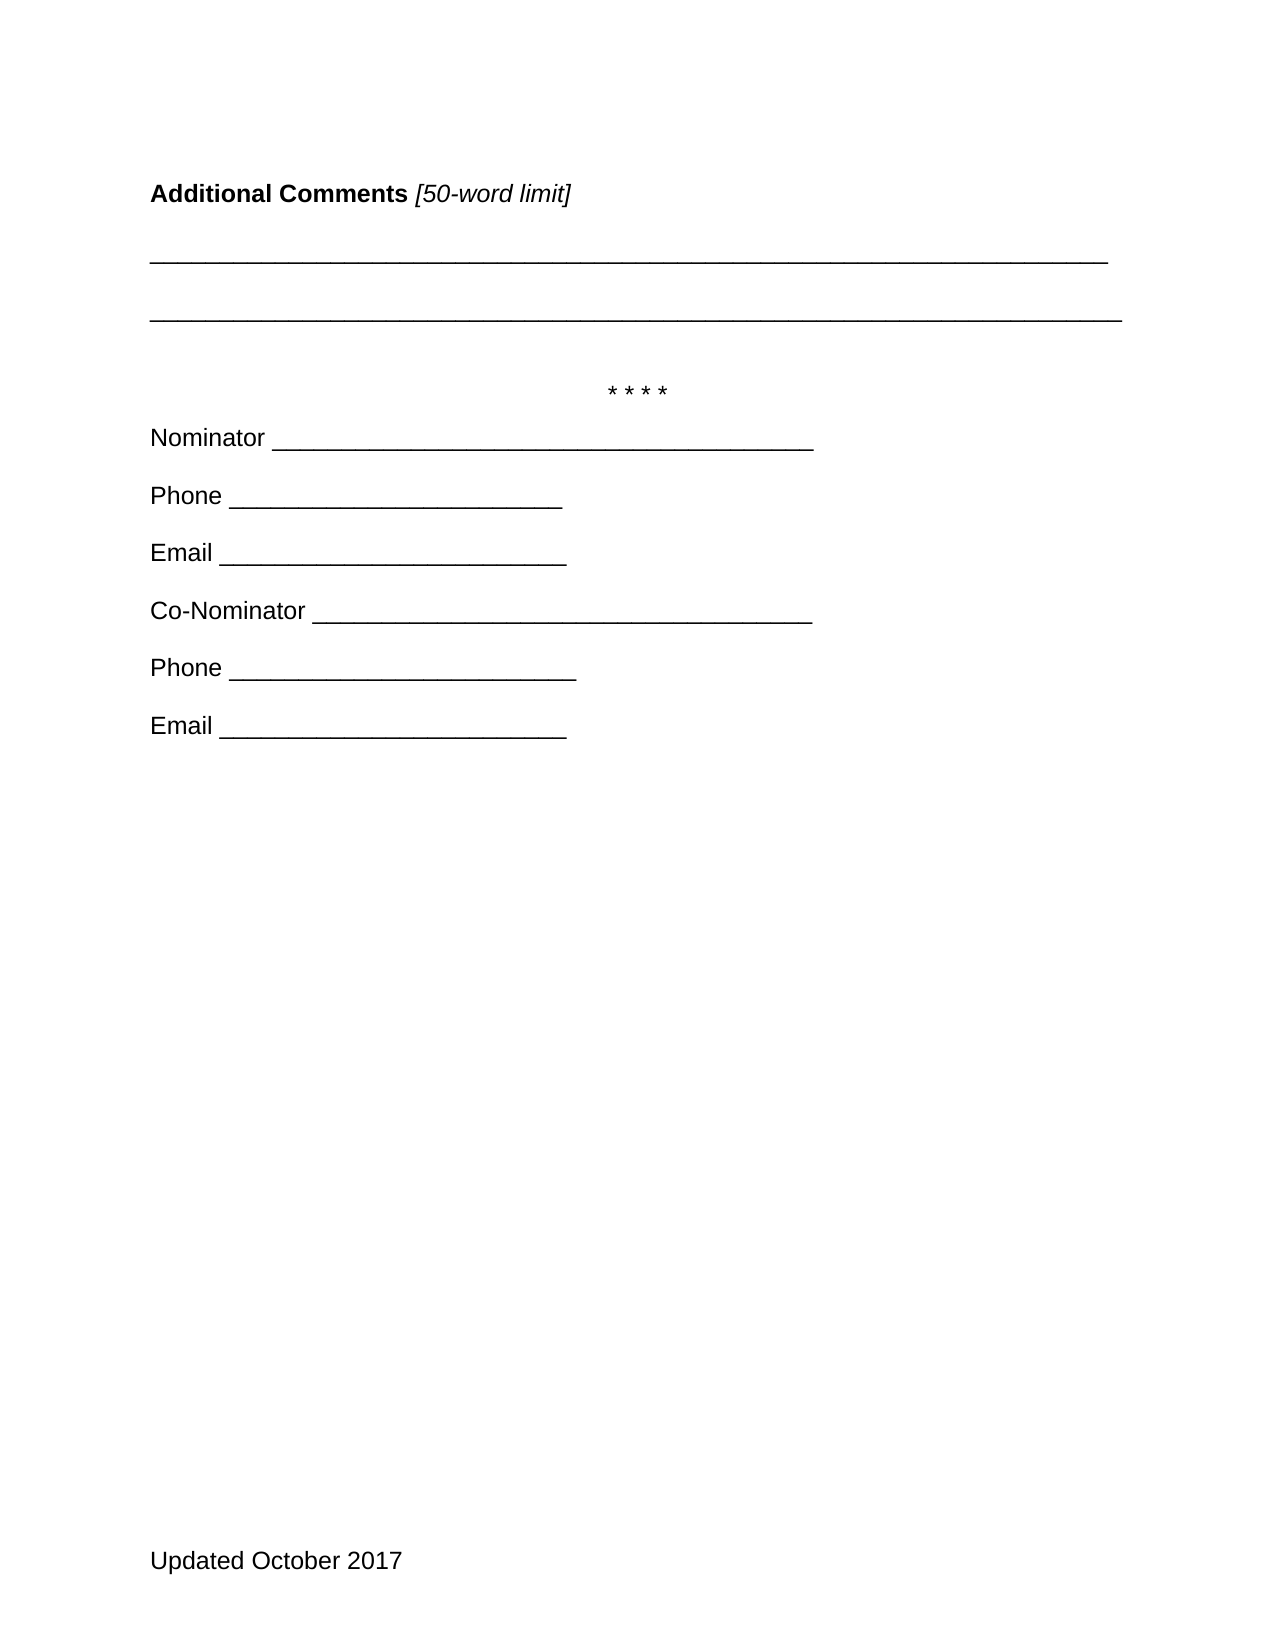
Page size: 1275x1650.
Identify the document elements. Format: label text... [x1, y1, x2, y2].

text Email _________________________ [150, 538, 1125, 567]
text Nominator _______________________________________ [150, 423, 1125, 452]
text Phone _________________________ [150, 653, 1125, 682]
text Additional Comments [50-word limit] [150, 179, 1125, 207]
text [150, 236, 1125, 265]
text Co-Nominator ____________________________________ [150, 596, 1125, 624]
text Phone ________________________ [150, 481, 1125, 509]
text Email _________________________ [150, 711, 1125, 739]
text * * * * [150, 380, 1125, 409]
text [150, 294, 1125, 322]
